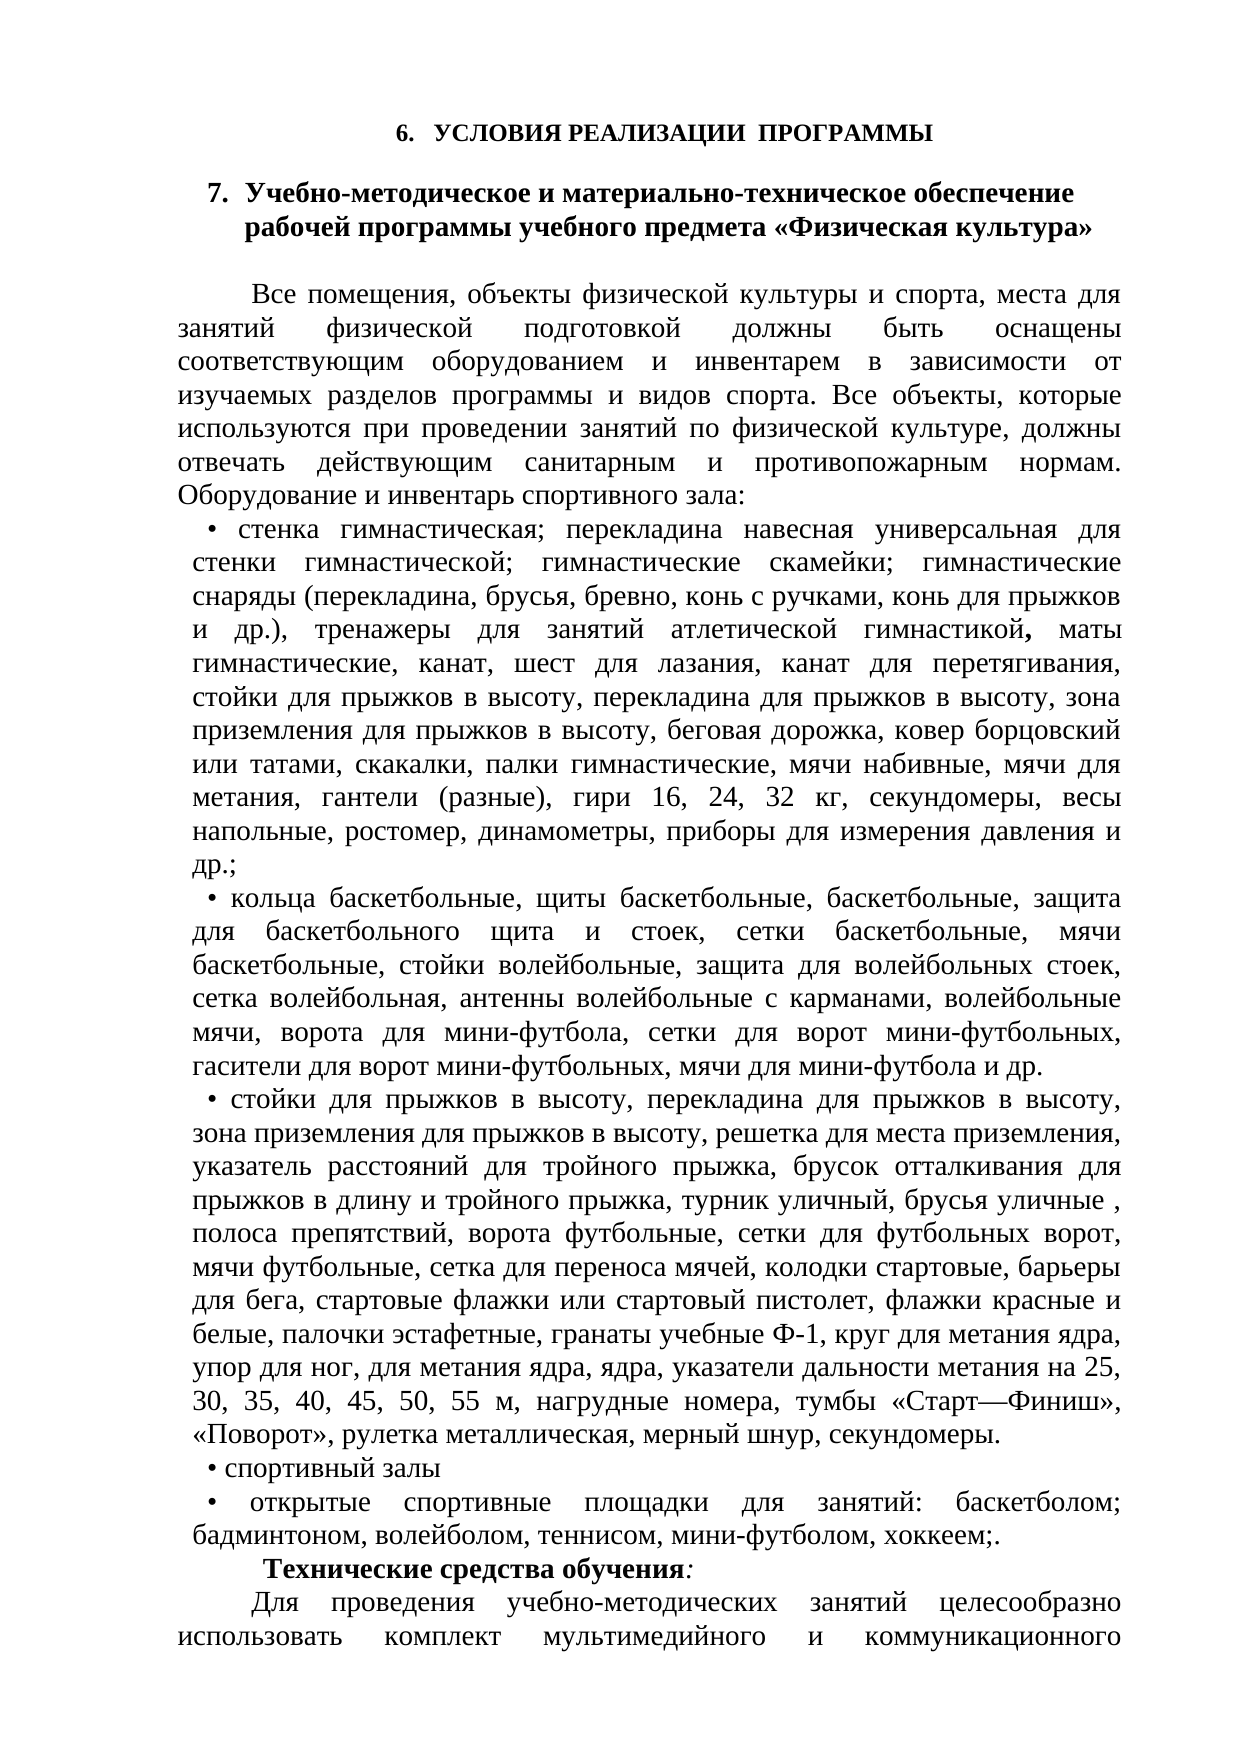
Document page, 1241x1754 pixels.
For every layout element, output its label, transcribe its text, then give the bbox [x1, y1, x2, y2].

text Технические средства обучения: [263, 1551, 1124, 1584]
text • кольца баскетбольные, щиты баскетбольные, баскетбольные, защита для баскетбольного щита и стоек, сетки баскетбольные, мячи баскетбольные, стойки волейбольные, защита для волейбольных стоек, сетка волейбольная, антенны волейбольные с карманами, волейбольные мячи, ворота для мини-футбола, сетки для ворот мини-футбольных, гасители для ворот мини-футбольных, мячи для мини-футбола и др. [192, 880, 1122, 1081]
text • стойки для прыжков в высоту, перекладина для прыжков в высоту, зона приземления для прыжков в высоту, решетка для места приземления, указатель расстояний для тройного прыжка, брусок отталкивания для прыжков в длину и тройного прыжка, турник уличный, брусья уличные , полоса препятствий, ворота футбольные, сетки для футбольных ворот, мячи футбольные, сетка для переноса мячей, колодки стартовые, барьеры для бега, стартовые флажки или стартовый пистолет, флажки красные и белые, палочки эстафетные, гранаты учебные Ф-1, круг для метания ядра, упор для ног, для метания ядра, ядра, указатели дальности метания на 25, 30, 35, 40, 45, 50, 55 м, нагрудные номера, тумбы «Старт—Финиш», «Поворот», рулетка металлическая, мерный шнур, секундомеры. [192, 1081, 1122, 1450]
list Учебно-методическое и материально-техническое обеспечение рабочей программы учебного предмета «Физическая культура» [207, 176, 1122, 243]
text • спортивный залы [192, 1450, 1122, 1484]
text Все помещения, объекты физической культуры и спорта, места для занятий физической подготовкой должны быть оснащены соответствующим оборудованием и инвентарем в зависимости от изучаемых разделов программы и видов спорта. Все объекты, которые используются при проведении занятий по физической культуре, должны отвечать действующим санитарным и противопожарным нормам. Оборудование и инвентарь спортивного зала: [177, 276, 1122, 511]
subtitle условия реализации программы [207, 118, 1122, 147]
text • стенка гимнастическая; перекладина навесная универсальная для стенки гимнастической; гимнастические скамейки; гимнастические снаряды (перекладина, брусья, бревно, конь с ручками, конь для прыжков и др.), тренажеры для занятий атлетической гимнастикой, маты гимнастические, канат, шест для лазания, канат для перетягивания, стойки для прыжков в высоту, перекладина для прыжков в высоту, зона приземления для прыжков в высоту, беговая дорожка, ковер борцовский или татами, скакалки, палки гимнастические, мячи набивные, мячи для метания, гантели (разные), гири 16, 24, 32 кг, секундомеры, весы напольные, ростомер, динамометры, приборы для измерения давления и др.; [192, 511, 1122, 880]
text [177, 1584, 1122, 1651]
text • открытые спортивные площадки для занятий: баскетболом; бадминтоном, волейболом, теннисом, мини-футболом, хоккеем;. [192, 1484, 1122, 1551]
